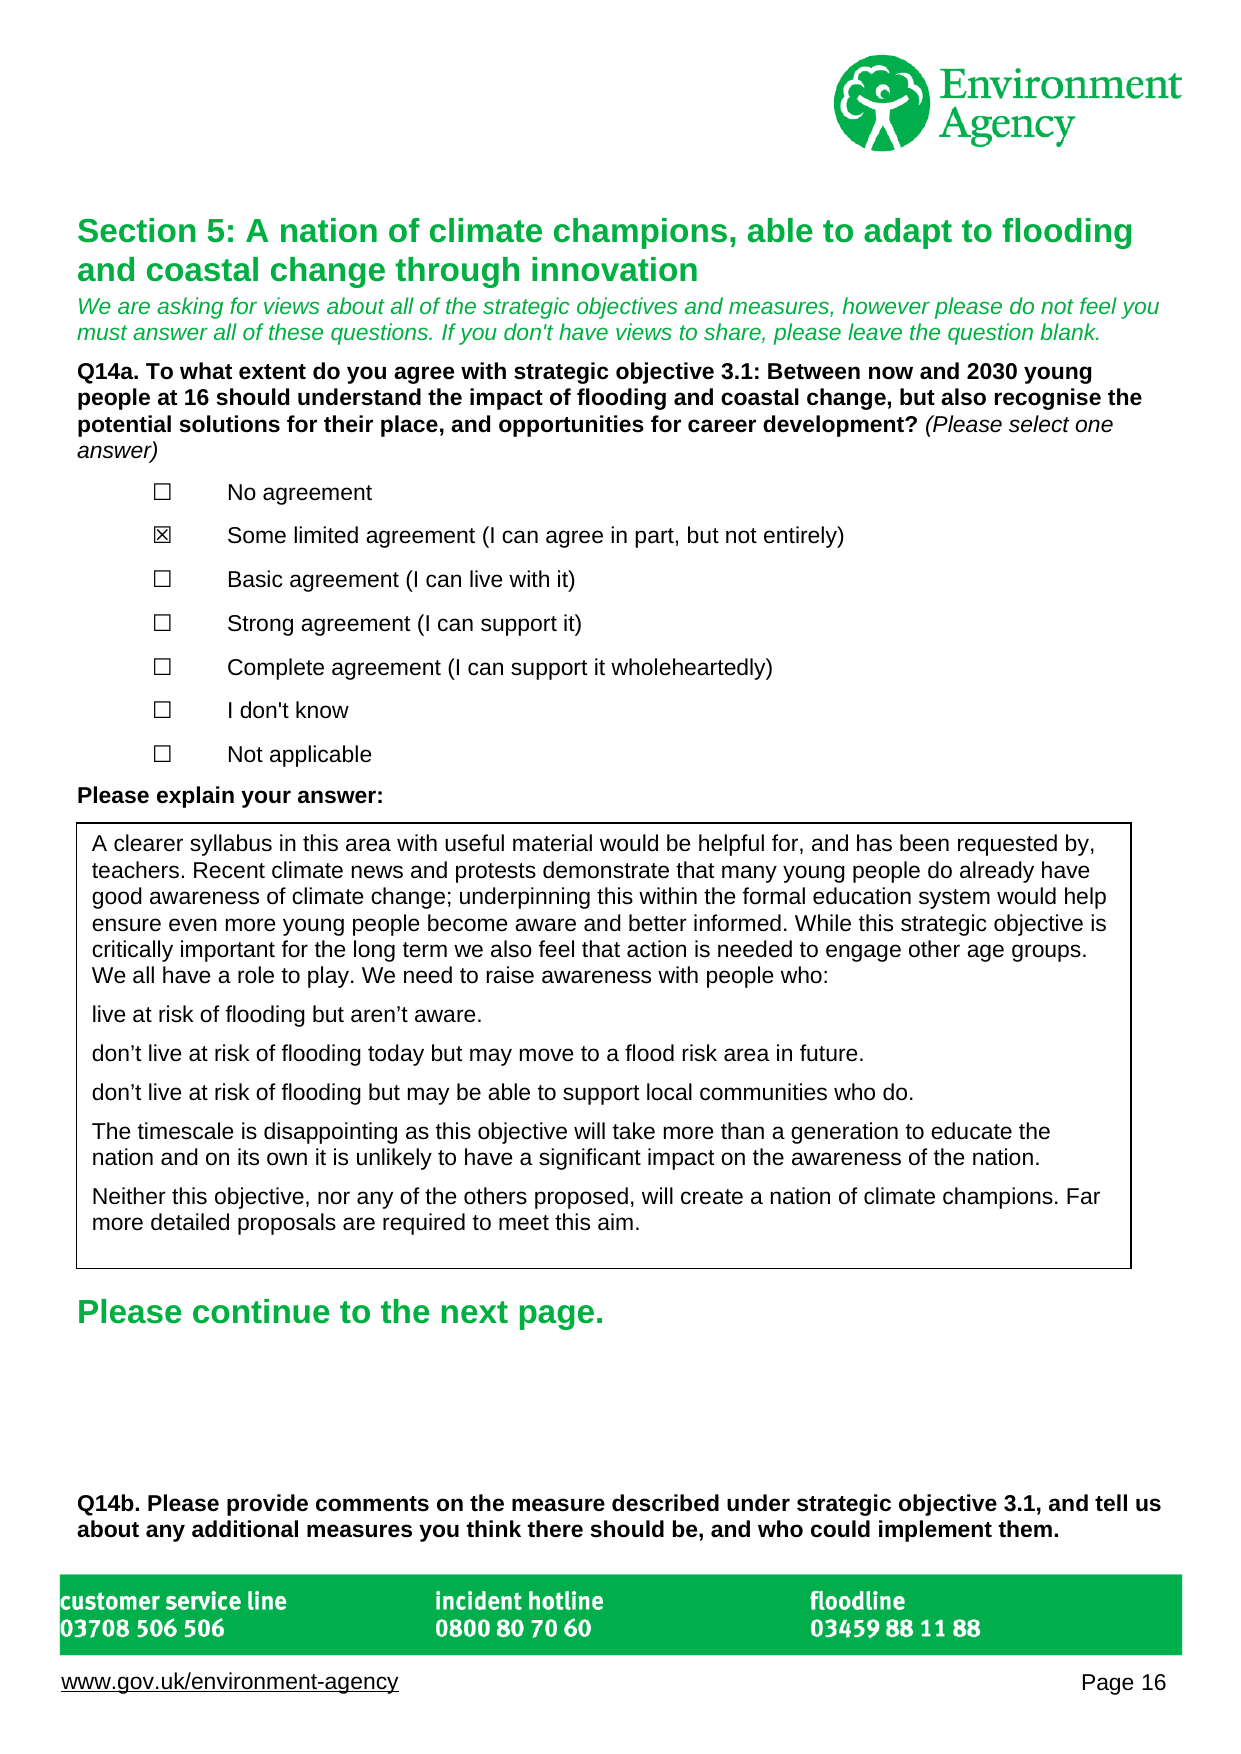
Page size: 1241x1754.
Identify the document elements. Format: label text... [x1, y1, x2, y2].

text We are asking for views about all of the strategic objectives and measures, however please do not feel you must answer all of these questions. If you don't have views to share, please leave the question blank. [77, 293, 1163, 345]
text Please explain your answer: [77, 782, 1163, 808]
text Not applicable [77, 738, 1163, 769]
text No agreement [77, 476, 1163, 507]
text Basic agreement (I can live with it) [77, 563, 1163, 594]
text Strong agreement (I can support it) [77, 607, 1163, 638]
subtitle Section 5: A nation of climate champions, able to adapt to flooding and coastal change through innovation [77, 212, 1163, 288]
picture [0, 0, 1241, 1754]
text Q14b. Please provide comments on the measure described under strategic objective 3.1, and tell us about any additional measures you think there should be, and who could implement them. [77, 1490, 1163, 1542]
subtitle Please continue to the next page. [77, 911, 1163, 1330]
text Some limited agreement (I can agree in part, but not entirely) [77, 519, 1163, 551]
text Complete agreement (I can support it wholeheartedly) [77, 651, 1163, 682]
text I don't know [77, 694, 1163, 726]
text Q14a. To what extent do you agree with strategic objective 3.1: Between now and 2030 young people at 16 should understand the impact of flooding and coastal change, but also recognise the potential solutions for their place, and opportunities for career development? (Please select one answer) [77, 358, 1163, 463]
